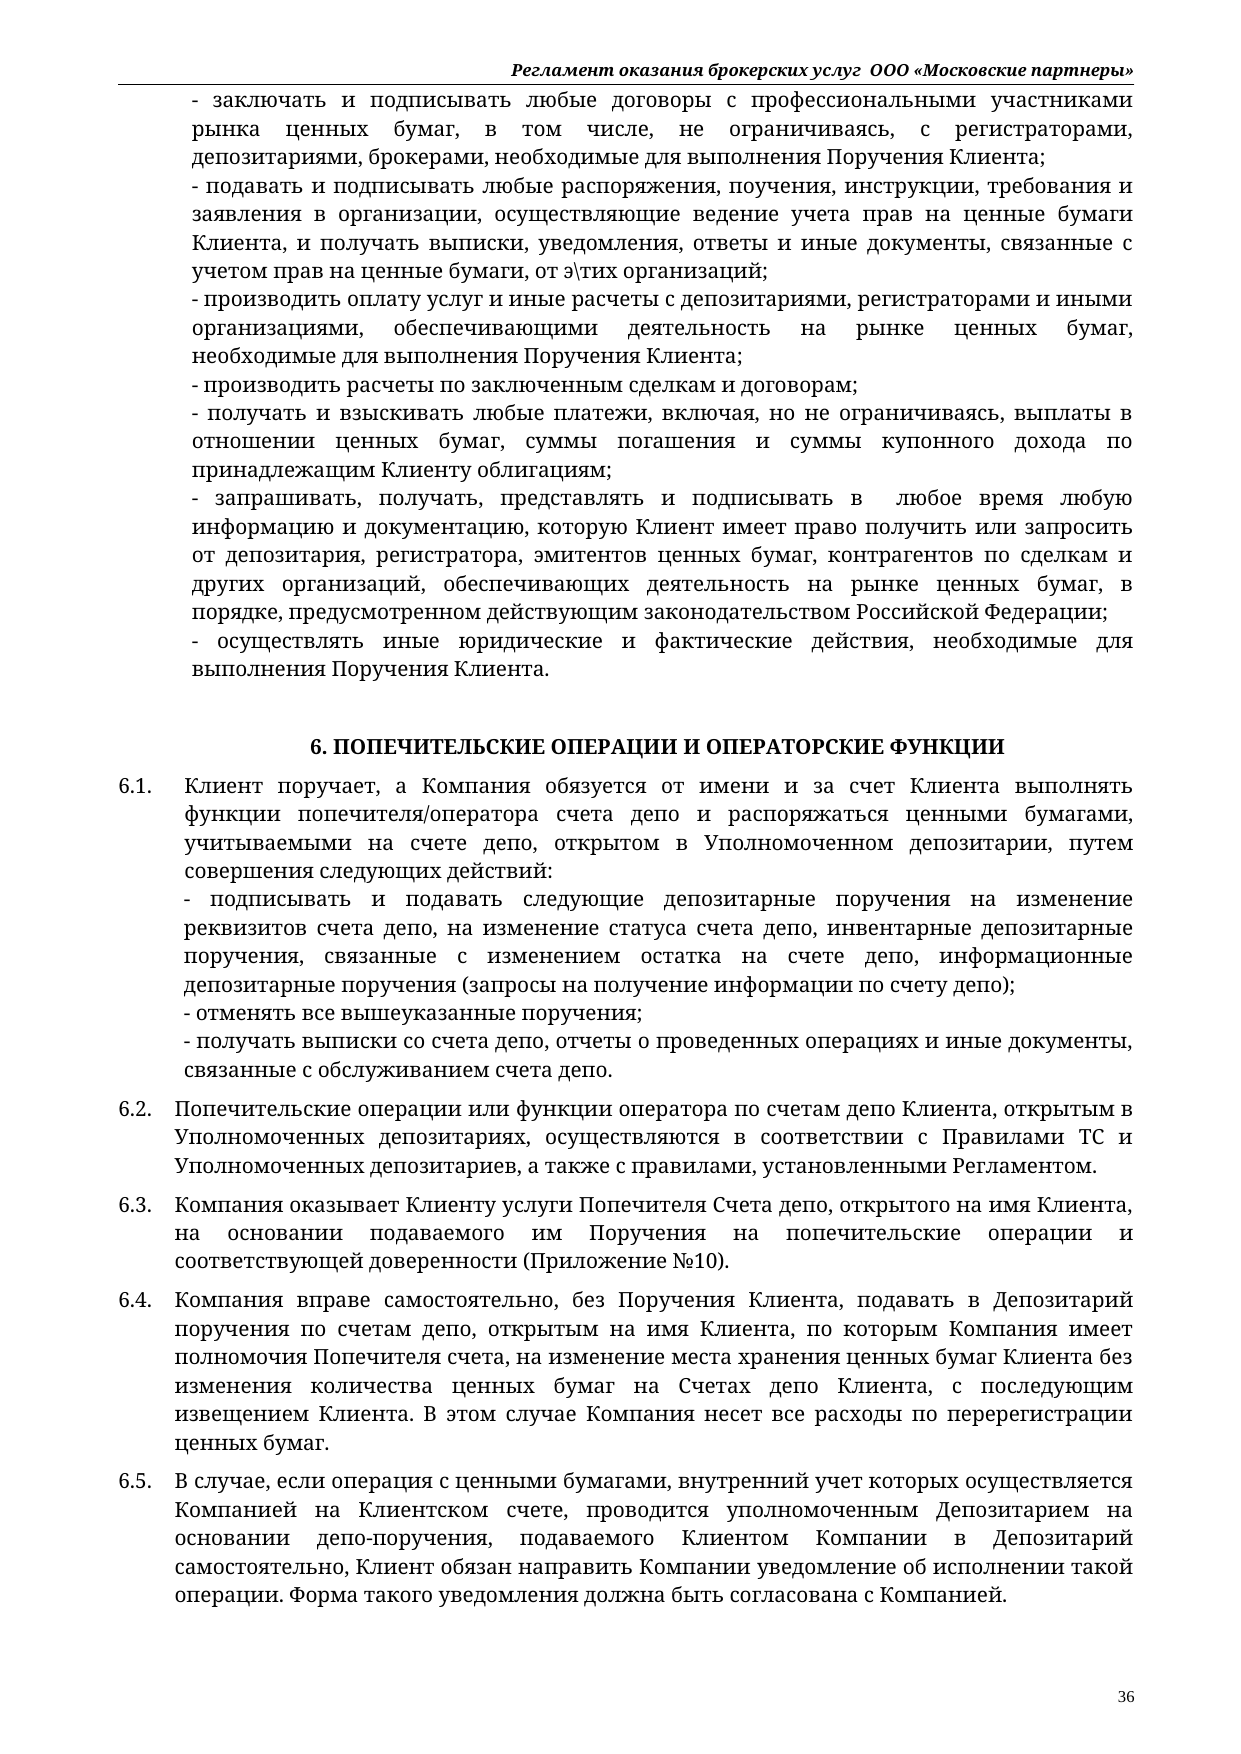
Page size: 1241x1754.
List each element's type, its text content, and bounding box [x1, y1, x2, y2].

text - осуществлять иные юридические и фактические действия, необходимые для выполнения Поручения Клиента. [192, 626, 1134, 683]
text - запрашивать, получать, представлять и подписывать в любое время любую информацию и документацию, которую Клиент имеет право получить или запросить от депозитария, регистратора, эмитентов ценных бумаг, контрагентов по сделкам и других организаций, обеспечивающих деятельность на рынке ценных бумаг, в порядке, предусмотренном действующим законодательством Российской Федерации; [192, 483, 1134, 626]
text - подавать и подписывать любые распоряжения, поучения, инструкции, требования и заявления в организации, осуществляющие ведение учета прав на ценные бумаги Клиента, и получать выписки, уведомления, ответы и иные документы, связанные с учетом прав на ценные бумаги, от э\тих организаций; [192, 171, 1134, 284]
text 6.1. Клиент поручает, а Компания обязуется от имени и за счет Клиента выполнять функции попечителя/оператора счета депо и распоряжаться ценными бумагами, учитываемыми на счете депо, открытом в Уполномоченном депозитарии, путем совершения следующих действий: [118, 771, 1134, 884]
text - отменять все вышеуказанные поручения; [118, 998, 1134, 1027]
text 6.3. Компания оказывает Клиенту услуги Попечителя Счета депо, открытого на имя Клиента, на основании подаваемого им Поручения на попечительские операции и соответствующей доверенности (Приложение №10). [118, 1190, 1134, 1275]
text - подписывать и подавать следующие депозитарные поручения на изменение реквизитов счета депо, на изменение статуса счета депо, инвентарные депозитарные поручения, связанные с изменением остатка на счете депо, информационные депозитарные поручения (запросы на получение информации по счету депо); [118, 884, 1134, 998]
text - производить расчеты по заключенным сделкам и договорам; [192, 370, 1134, 398]
text 6.2. Попечительские операции или функции оператора по счетам депо Клиента, открытым в Уполномоченных депозитариях, осуществляются в соответствии с Правилами ТС и Уполномоченных депозитариев, а также с правилами, установленными Регламентом. [118, 1094, 1134, 1179]
text 6.5. В случае, если операция с ценными бумагами, внутренний учет которых осуществляется Компанией на Клиентском счете, проводится уполномоченным Депозитарием на основании депо-поручения, подаваемого Клиентом Компании в Депозитарий самостоятельно, Клиент обязан направить Компании уведомление об исполнении такой операции. Форма такого уведомления должна быть согласована с Компанией. [118, 1466, 1134, 1609]
subtitle 6. ПОПЕЧИТЕЛЬСКИЕ ОПЕРАЦИИ И ОПЕРАТОРСКИЕ ФУНКЦИИ [181, 732, 1134, 760]
text - заключать и подписывать любые договоры с профессиональными участниками рынка ценных бумаг, в том числе, не ограничиваясь, с регистраторами, депозитариями, брокерами, необходимые для выполнения Поручения Клиента; [192, 85, 1134, 171]
text - получать выписки со счета депо, отчеты о проведенных операциях и иные документы, связанные с обслуживанием счета депо. [118, 1027, 1134, 1083]
text 6.4. Компания вправе самостоятельно, без Поручения Клиента, подавать в Депозитарий поручения по счетам депо, открытым на имя Клиента, по которым Компания имеет полномочия Попечителя счета, на изменение места хранения ценных бумаг Клиента без изменения количества ценных бумаг на Счетах депо Клиента, с последующим извещением Клиента. В этом случае Компания несет все расходы по перерегистрации ценных бумаг. [118, 1285, 1134, 1456]
text - производить оплату услуг и иные расчеты с депозитариями, регистраторами и иными организациями, обеспечивающими деятельность на рынке ценных бумаг, необходимые для выполнения Поручения Клиента; [192, 284, 1134, 370]
text - получать и взыскивать любые платежи, включая, но не ограничиваясь, выплаты в отношении ценных бумаг, суммы погашения и суммы купонного дохода по принадлежащим Клиенту облигациям; [192, 398, 1134, 483]
